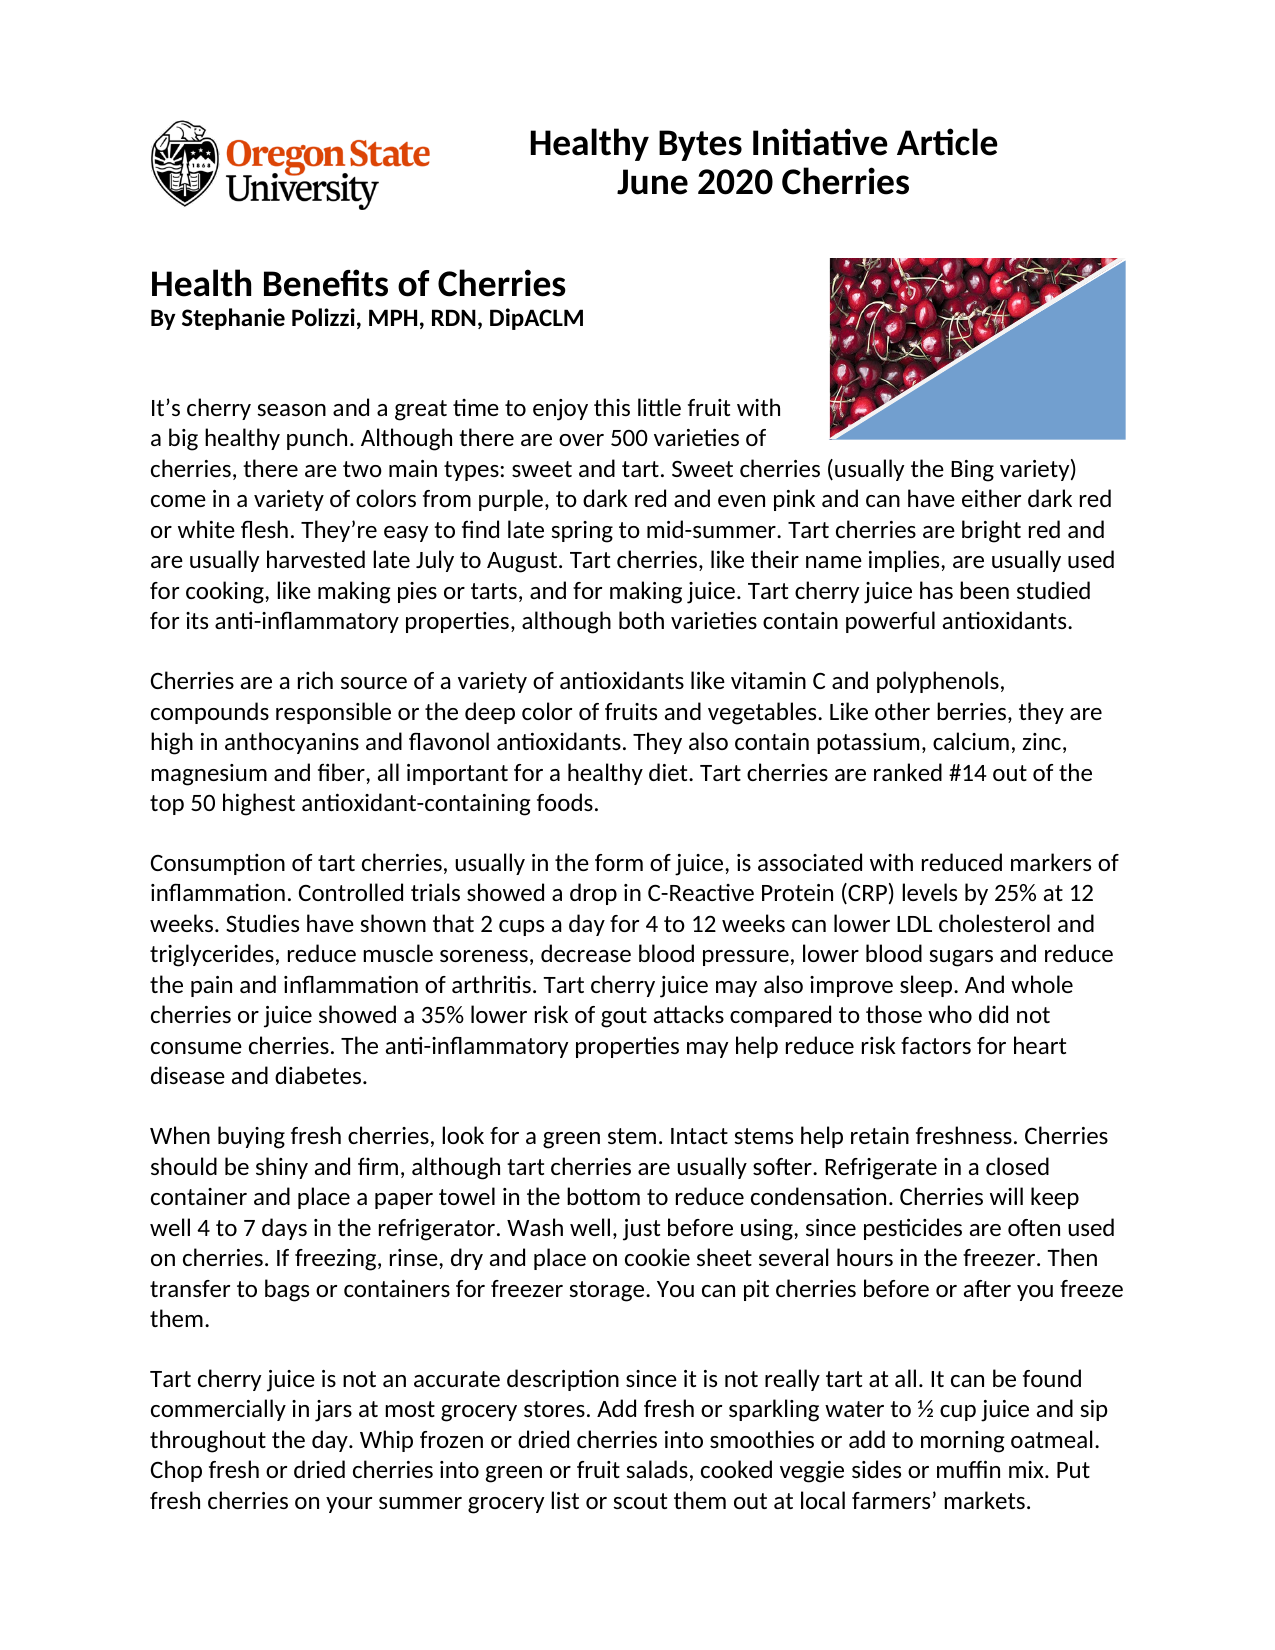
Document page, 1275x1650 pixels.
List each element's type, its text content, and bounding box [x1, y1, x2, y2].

text Tart cherry juice is not an accurate description since it is not really tart at all. It can be found commercially in jars at most grocery stores. Add fresh or sparkling water to ½ cup juice and sip throughout the day. Whip frozen or dried cherries into smoothies or add to morning oatmeal. Chop fresh or dried cherries into green or fruit salads, cooked veggie sides or muffin mix. Put fresh cherries on your summer grocery list or scout them out at local farmers’ markets. [150, 1363, 1125, 1516]
text By Stephanie Polizzi, MPH, RDN, DipACLM [150, 306, 829, 332]
picture [150, 120, 430, 210]
text Cherries are a rich source of a variety of antioxidants like vitamin C and polyphenols, compounds responsible or the deep color of fruits and vegetables. Like other berries, they are high in anthocyanins and flavonol antioxidants. They also contain potassium, calcium, zinc, magnesium and fiber, all important for a healthy diet. Tart cherries are ranked #14 out of the top 50 highest antioxidant-containing foods. [150, 665, 1125, 818]
text When buying fresh cherries, look for a green stem. Intact stems help retain freshness. Cherries should be shiny and firm, although tart cherries are usually softer. Refrigerate in a closed container and place a paper towel in the bottom to reduce condensation. Cherries will keep well 4 to 7 days in the refrigerator. Wash well, just before using, since pesticides are often used on cherries. If freezing, rinse, dry and place on cookie sheet several hours in the freezer. Then transfer to bags or containers for freezer storage. You can pit cherries before or after you freeze them. [150, 1120, 1125, 1334]
text Health Benefits of Cherries [150, 260, 829, 306]
picture [829, 258, 1116, 437]
text Consumption of tart cherries, usually in the form of juice, is associated with reduced markers of inflammation. Controlled trials showed a drop in C-Reactive Protein (CRP) levels by 25% at 12 weeks. Studies have shown that 2 cups a day for 4 to 12 weeks can lower LDL cholesterol and triglycerides, reduce muscle soreness, decrease blood pressure, lower blood sugars and reduce the pain and inflammation of arthritis. Tart cherry juice may also improve sleep. And whole cherries or juice showed a 35% lower risk of gout attacks compared to those who did not consume cherries. The anti-inflammatory properties may help reduce risk factors for heart disease and diabetes. [150, 847, 1125, 1091]
text It’s cherry season and a great time to enjoy this little fruit with a big healthy punch. Although there are over 500 varieties of cherries, there are two main types: sweet and tart. Sweet cherries (usually the Bing variety) come in a variety of colors from purple, to dark red and even pink and can have either dark red or white flesh. They’re easy to find late spring to mid-summer. Tart cherries are bright red and are usually harvested late July to August. Tart cherries, like their name implies, are usually used for cooking, like making pies or tarts, and for making juice. Tart cherry juice has been studied for its anti-inflammatory properties, although both varieties contain powerful antioxidants. [150, 392, 1125, 636]
